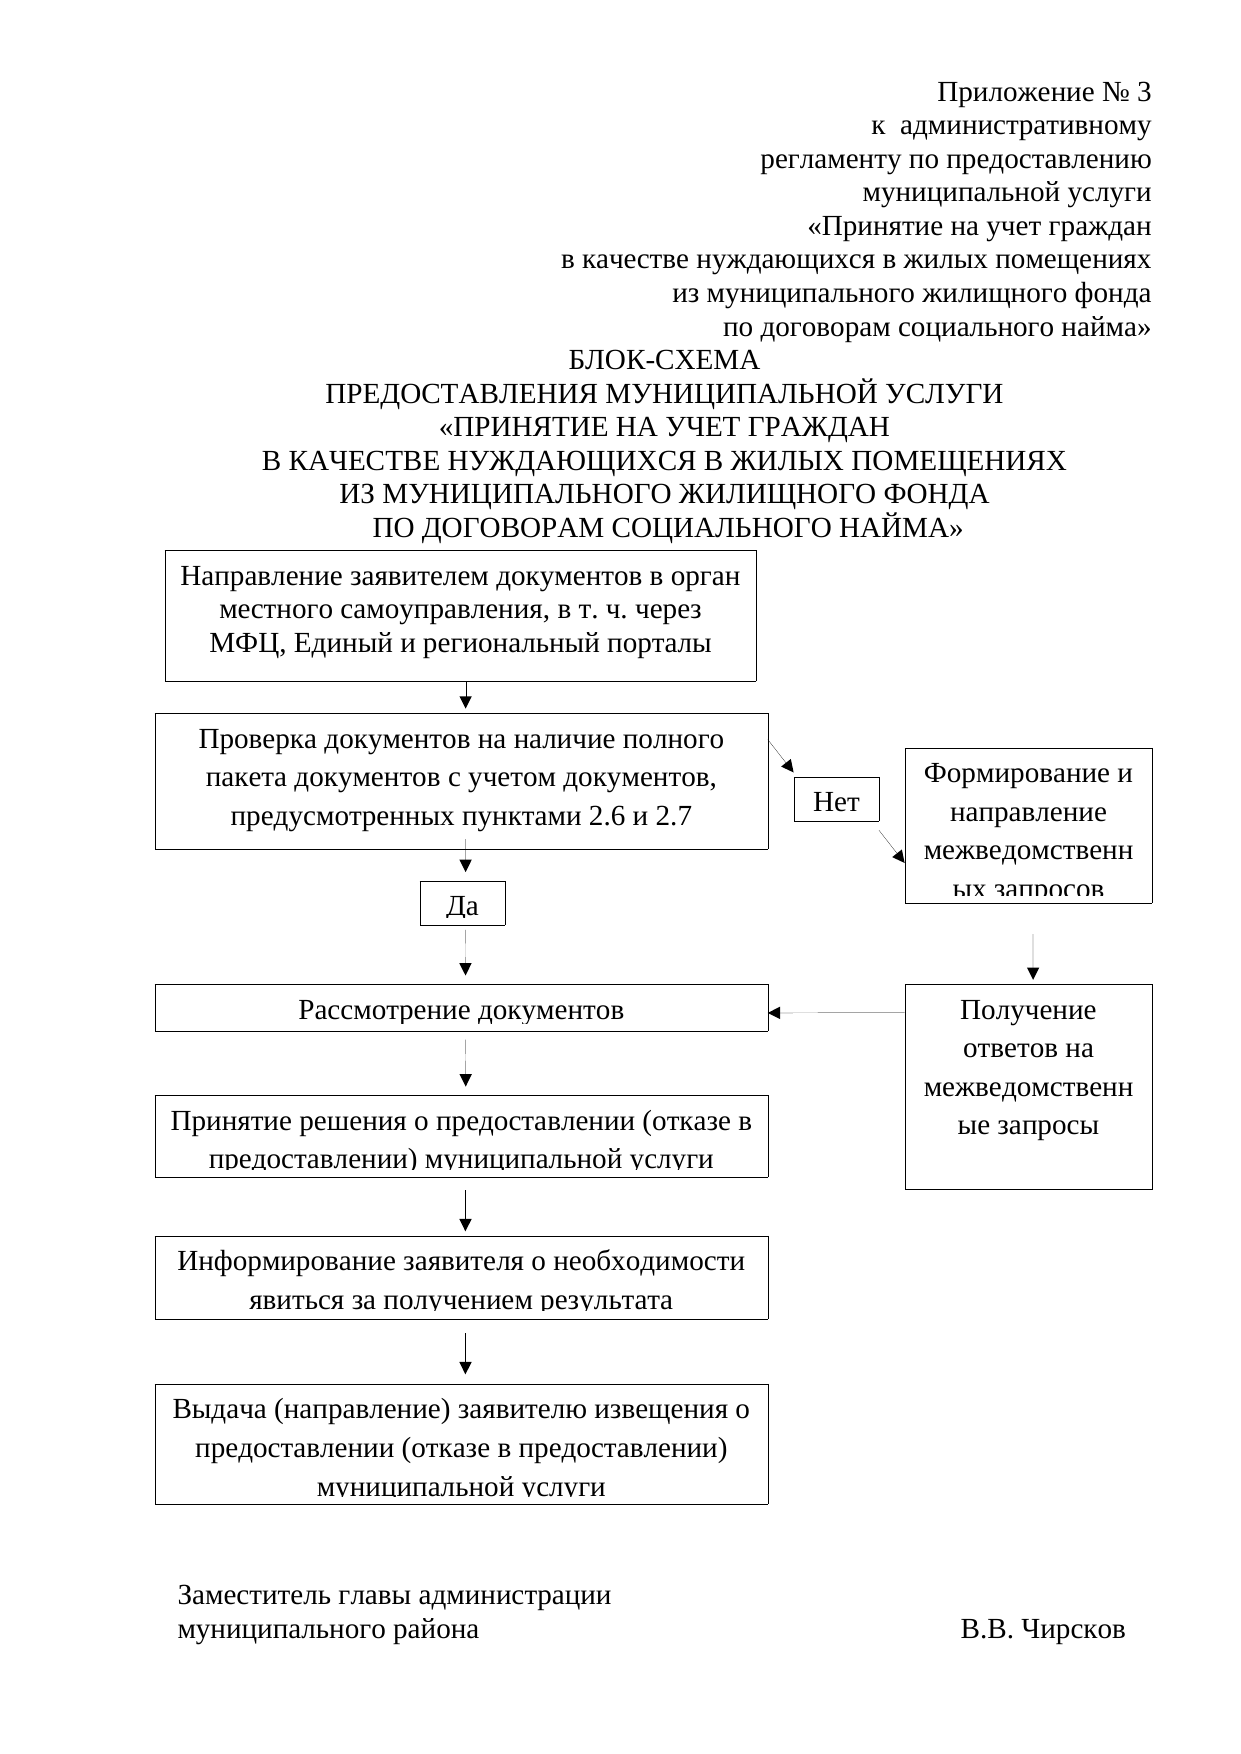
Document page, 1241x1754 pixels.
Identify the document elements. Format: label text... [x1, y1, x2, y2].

text в качестве нуждающихся в жилых помещениях [177, 242, 1152, 275]
text «Принятие на учет граждан [177, 208, 1152, 242]
text из муниципального жилищного фонда [177, 275, 1152, 309]
title ПО ДОГОВОРАМ СОЦИАЛЬНОГО НАЙМА» [177, 510, 1152, 543]
text к административному [177, 107, 1152, 141]
text Приложение № 3 [177, 74, 1152, 107]
title БЛОК-СХЕМА [177, 342, 1152, 376]
title «ПРИНЯТИЕ НА УЧЕТ ГРАЖДАН [177, 409, 1152, 443]
title В КАЧЕСТВЕ НУЖДАЮЩИХСЯ В ЖИЛЫХ ПОМЕЩЕНИЯХ [177, 443, 1152, 476]
text по договорам социального найма» [177, 309, 1152, 342]
title ПРЕДОСТАВЛЕНИЯ МУНИЦИПАЛЬНОЙ УСЛУГИ [177, 376, 1152, 409]
text муниципального района В.В. Чирсков [177, 1611, 1152, 1644]
text регламенту по предоставлению [177, 141, 1152, 174]
text Заместитель главы администрации [177, 1577, 1152, 1611]
title ИЗ МУНИЦИПАЛЬНОГО ЖИЛИЩНОГО ФОНДА [177, 476, 1152, 510]
text муниципальной услуги [177, 174, 1152, 208]
